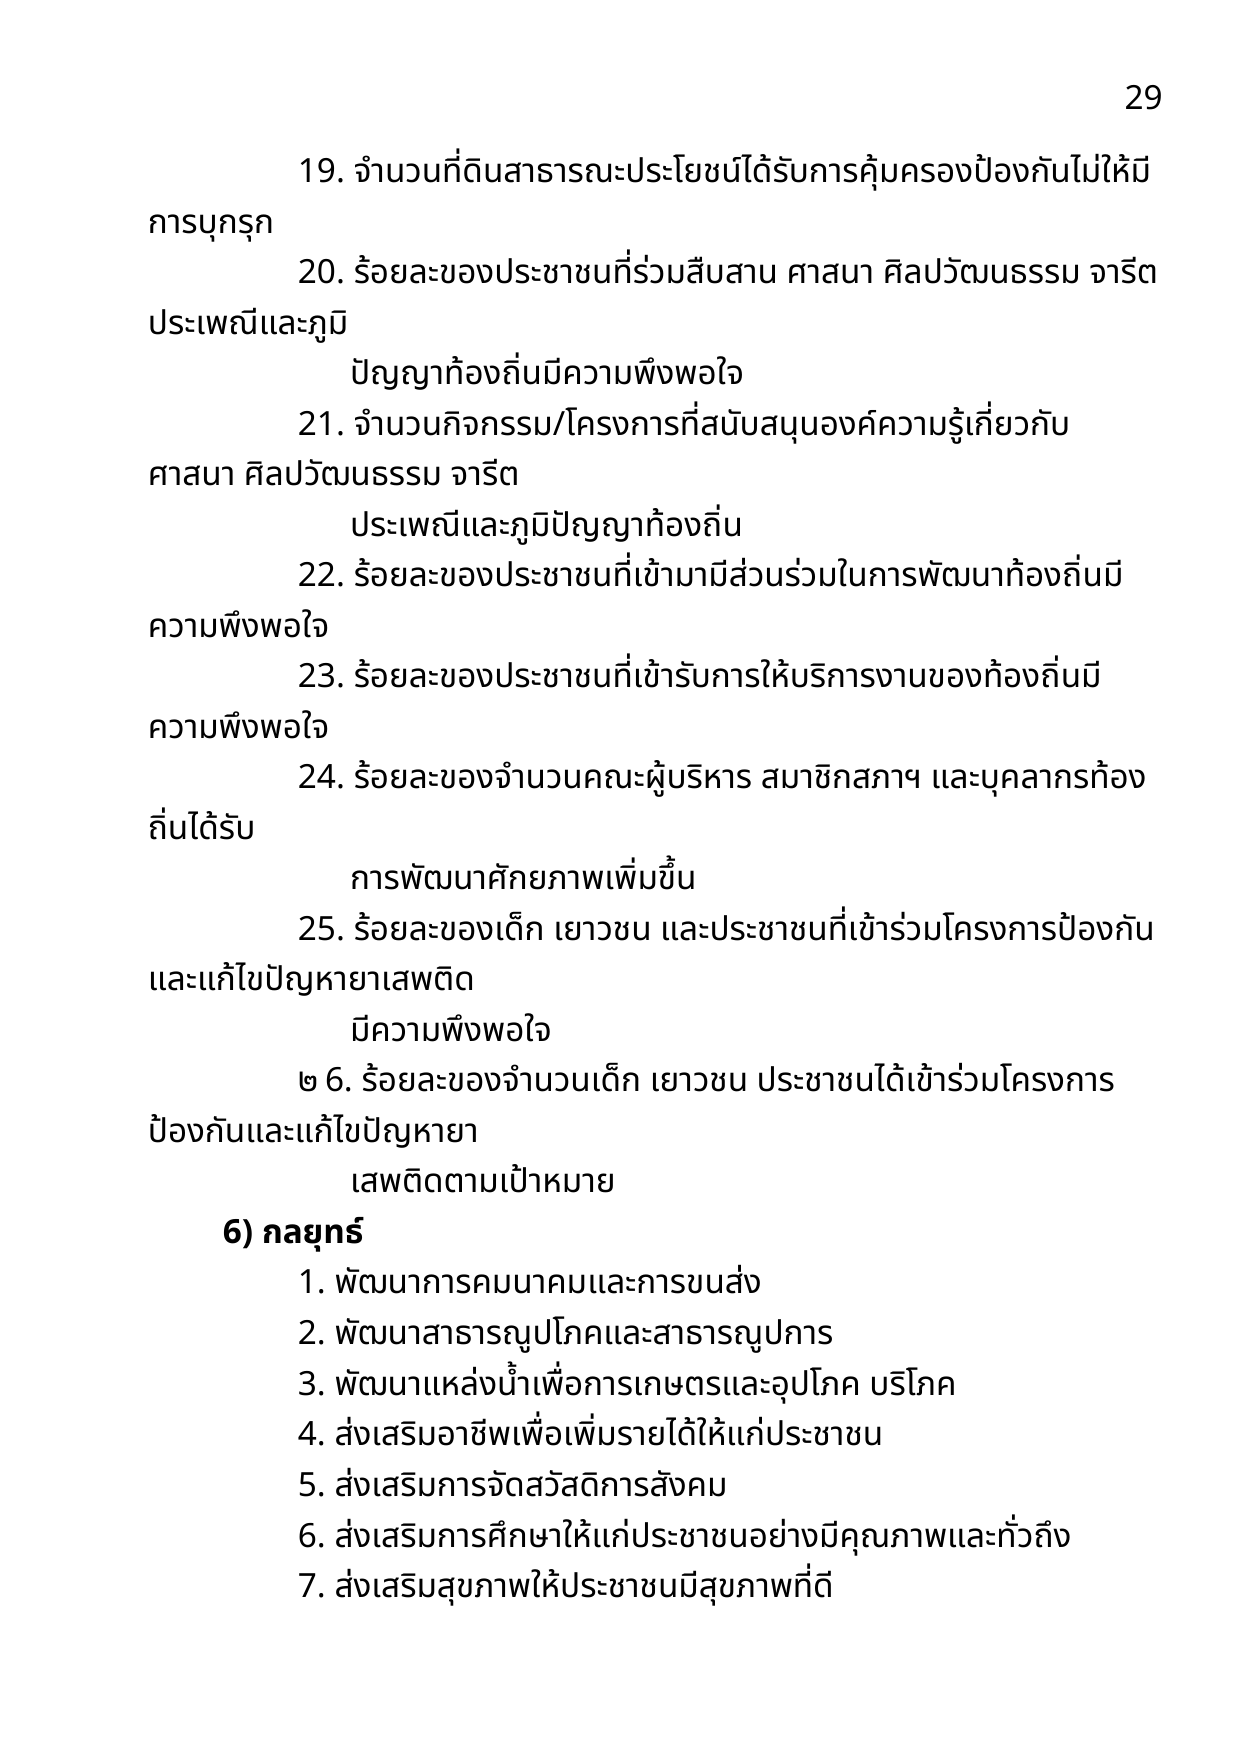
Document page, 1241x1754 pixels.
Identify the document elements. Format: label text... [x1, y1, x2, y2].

text มีความพึงพอใจ [148, 1006, 1162, 1056]
text 23. ร้อยละของประชาชนที่เข้ารับการให้บริการงานของท้องถิ่นมีความพึงพอใจ [148, 652, 1162, 753]
text 20. ร้อยละของประชาชนที่ร่วมสืบสาน ศาสนา ศิลปวัฒนธรรม จารีตประเพณีและภูมิ [148, 248, 1162, 349]
text 19. จำนวนที่ดินสาธารณะประโยชน์ได้รับการคุ้มครองป้องกันไม่ให้มีการบุกรุก [148, 147, 1162, 248]
text 21. จำนวนกิจกรรม/โครงการที่สนับสนุนองค์ความรู้เกี่ยวกับศาสนา ศิลปวัฒนธรรม จารีต [148, 400, 1143, 501]
text 4. ส่งเสริมอาชีพเพื่อเพิ่มรายได้ให้แก่ประชาชน [148, 1410, 1162, 1461]
text 25. ร้อยละของเด็ก เยาวชน และประชาชนที่เข้าร่วมโครงการป้องกันและแก้ไขปัญหายาเสพติด [148, 905, 1162, 1006]
text 2. พัฒนาสาธารณูปโภคและสาธารณูปการ [148, 1309, 1162, 1359]
text 3. พัฒนาแหล่งน้ำเพื่อการเกษตรและอุปโภค บริโภค [148, 1359, 1162, 1410]
text 1. พัฒนาการคมนาคมและการขนส่ง [148, 1258, 1162, 1309]
text 6. ส่งเสริมการศึกษาให้แก่ประชาชนอย่างมีคุณภาพและทั่วถึง [148, 1511, 1162, 1562]
text 6) กลยุทธ์ [148, 1208, 1162, 1258]
text ปัญญาท้องถิ่นมีความพึงพอใจ [148, 349, 1162, 400]
text เสพติดตามเป้าหมาย [148, 1157, 1162, 1208]
text การพัฒนาศักยภาพเพิ่มขึ้น [148, 854, 1162, 905]
text 24. ร้อยละของจำนวนคณะผู้บริหาร สมาชิกสภาฯ และบุคลากรท้องถิ่นได้รับ [148, 753, 1162, 854]
text 5. ส่งเสริมการจัดสวัสดิการสังคม [148, 1461, 1162, 1511]
text ๒6. ร้อยละของจำนวนเด็ก เยาวชน ประชาชนได้เข้าร่วมโครงการป้องกันและแก้ไขปัญหายา [148, 1056, 1162, 1157]
text 22. ร้อยละของประชาชนที่เข้ามามีส่วนร่วมในการพัฒนาท้องถิ่นมีความพึงพอใจ [148, 551, 1162, 652]
text ประเพณีและภูมิปัญญาท้องถิ่น [148, 501, 1162, 551]
text 7. ส่งเสริมสุขภาพให้ประชาชนมีสุขภาพที่ดี [148, 1562, 1162, 1613]
